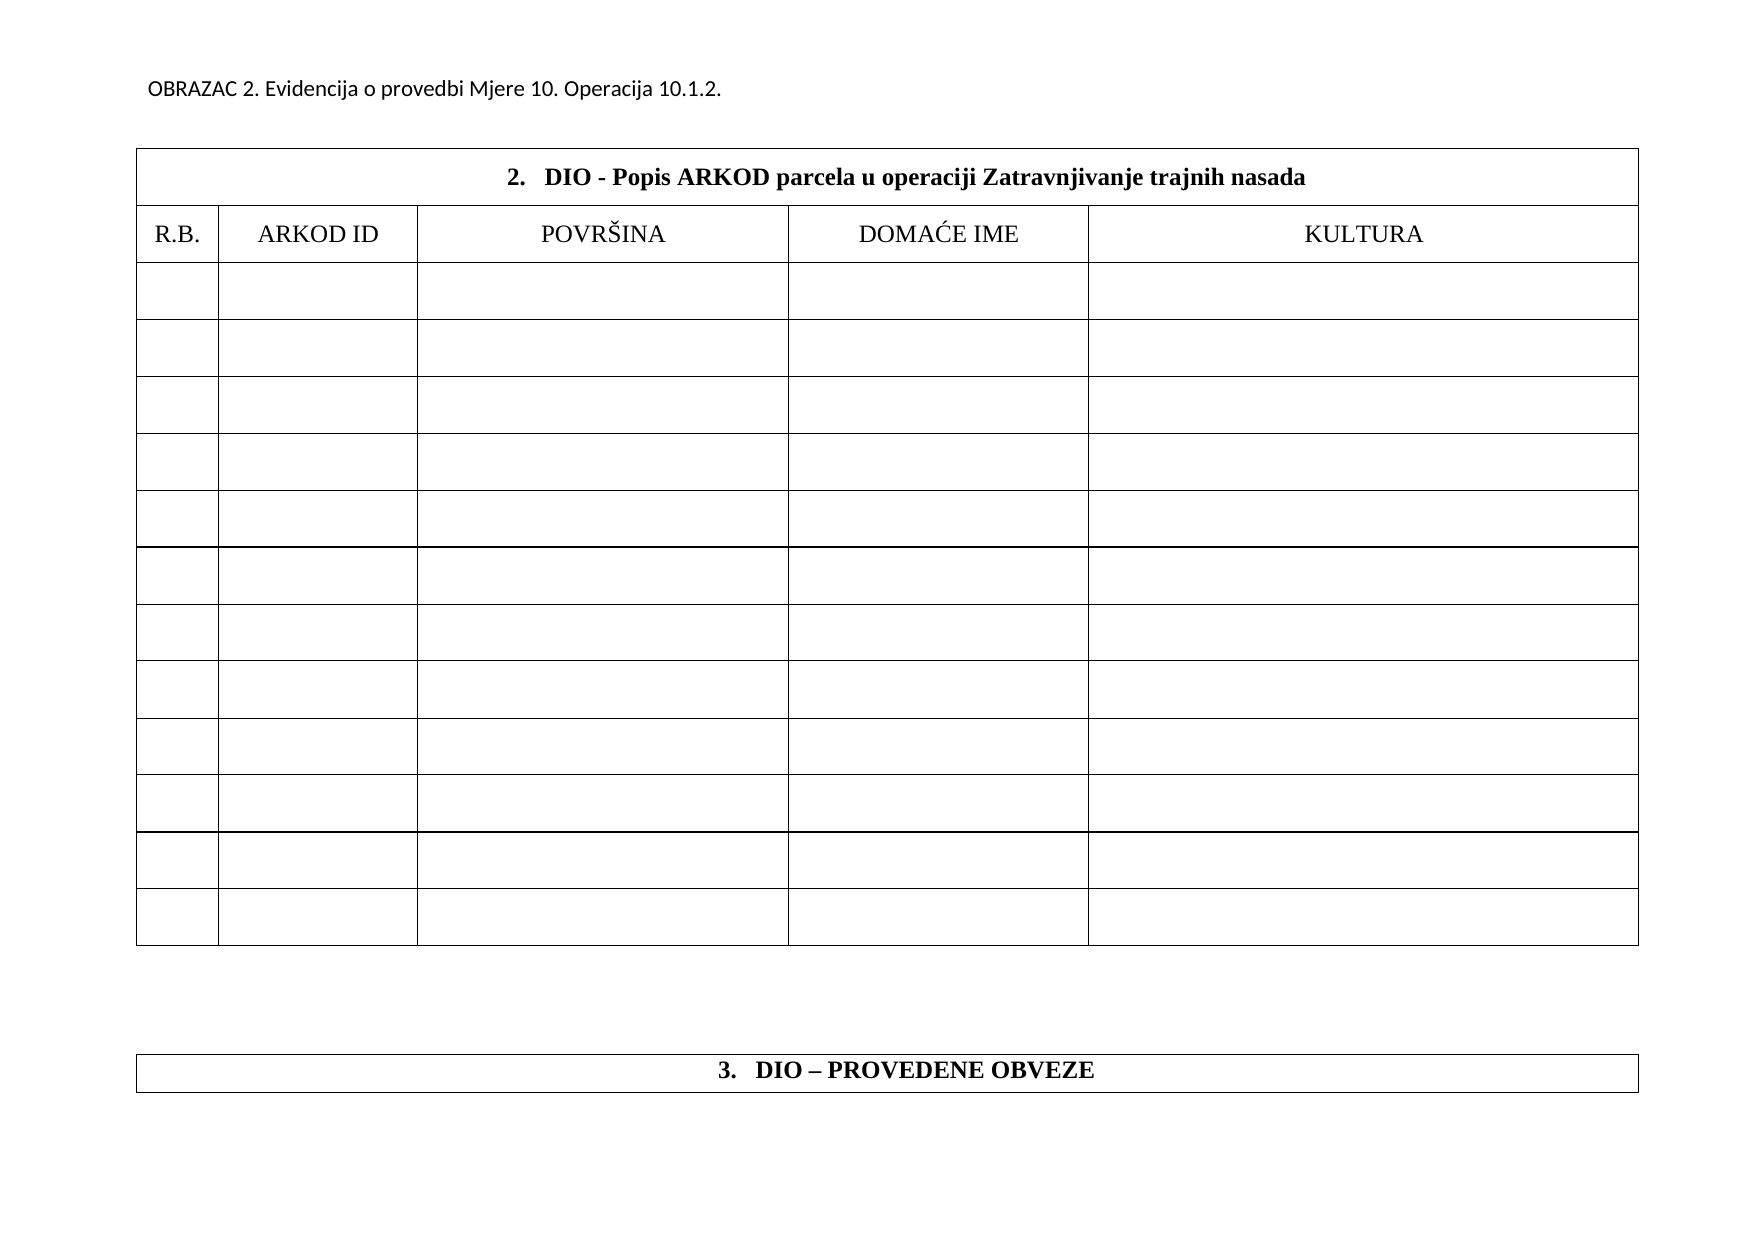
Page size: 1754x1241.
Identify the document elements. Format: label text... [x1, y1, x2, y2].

table_cell [418, 548, 788, 603]
table_cell [137, 775, 218, 831]
table_cell [137, 434, 218, 489]
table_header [137, 1055, 1638, 1092]
table_cell [219, 719, 417, 774]
table_cell [789, 775, 1088, 831]
table_cell [789, 377, 1088, 432]
table_cell [418, 320, 788, 376]
table_cell [219, 889, 417, 945]
table_cell [789, 434, 1088, 489]
table_cell [1089, 833, 1638, 888]
table_cell [137, 320, 218, 376]
table_cell [137, 889, 218, 945]
table_cell [219, 605, 417, 660]
table_cell [418, 491, 788, 546]
table_cell [789, 719, 1088, 774]
table_cell [418, 661, 788, 717]
table_cell [137, 719, 218, 774]
table_cell [789, 491, 1088, 546]
table_cell [1089, 263, 1638, 318]
table_cell [789, 548, 1088, 603]
table_cell [219, 263, 417, 318]
table_cell [137, 605, 218, 660]
table_cell [1089, 548, 1638, 603]
table_cell [219, 661, 417, 717]
table_cell [137, 377, 218, 432]
table_cell [418, 775, 788, 831]
table_cell [219, 491, 417, 546]
table_cell [789, 833, 1088, 888]
table_cell [1089, 491, 1638, 546]
table_cell [1089, 605, 1638, 660]
table_cell [219, 775, 417, 831]
table_cell [1089, 320, 1638, 376]
table_cell [789, 320, 1088, 376]
table_cell [418, 833, 788, 888]
table_cell [418, 719, 788, 774]
table_cell [137, 491, 218, 546]
table_cell POVRŠINA [418, 206, 788, 262]
table_header DIO - Popis ARKOD parcela u operaciji Zatravnjivanje trajnih nasada [137, 149, 1638, 204]
table_cell DOMAĆE IME [789, 206, 1088, 262]
table_cell [789, 263, 1088, 318]
table_cell [219, 434, 417, 489]
table_cell [137, 263, 218, 318]
table_cell [1089, 661, 1638, 717]
table_cell [219, 833, 417, 888]
table_cell [789, 889, 1088, 945]
table_cell [418, 605, 788, 660]
table_cell [137, 548, 218, 603]
table_cell [1089, 889, 1638, 945]
table_cell [789, 605, 1088, 660]
table_cell [1089, 775, 1638, 831]
table_cell [418, 434, 788, 489]
table_cell KULTURA [1089, 206, 1638, 262]
table_cell [219, 320, 417, 376]
table_cell [137, 661, 218, 717]
table_cell [418, 377, 788, 432]
table_cell [219, 377, 417, 432]
table_cell [789, 661, 1088, 717]
table_cell R.B. [137, 206, 218, 262]
table_cell [418, 263, 788, 318]
table_cell ARKOD ID [219, 206, 417, 262]
table_cell [137, 833, 218, 888]
table_cell [1089, 377, 1638, 432]
table_cell [418, 889, 788, 945]
table_cell [219, 548, 417, 603]
table_cell [1089, 434, 1638, 489]
table_cell [1089, 719, 1638, 774]
